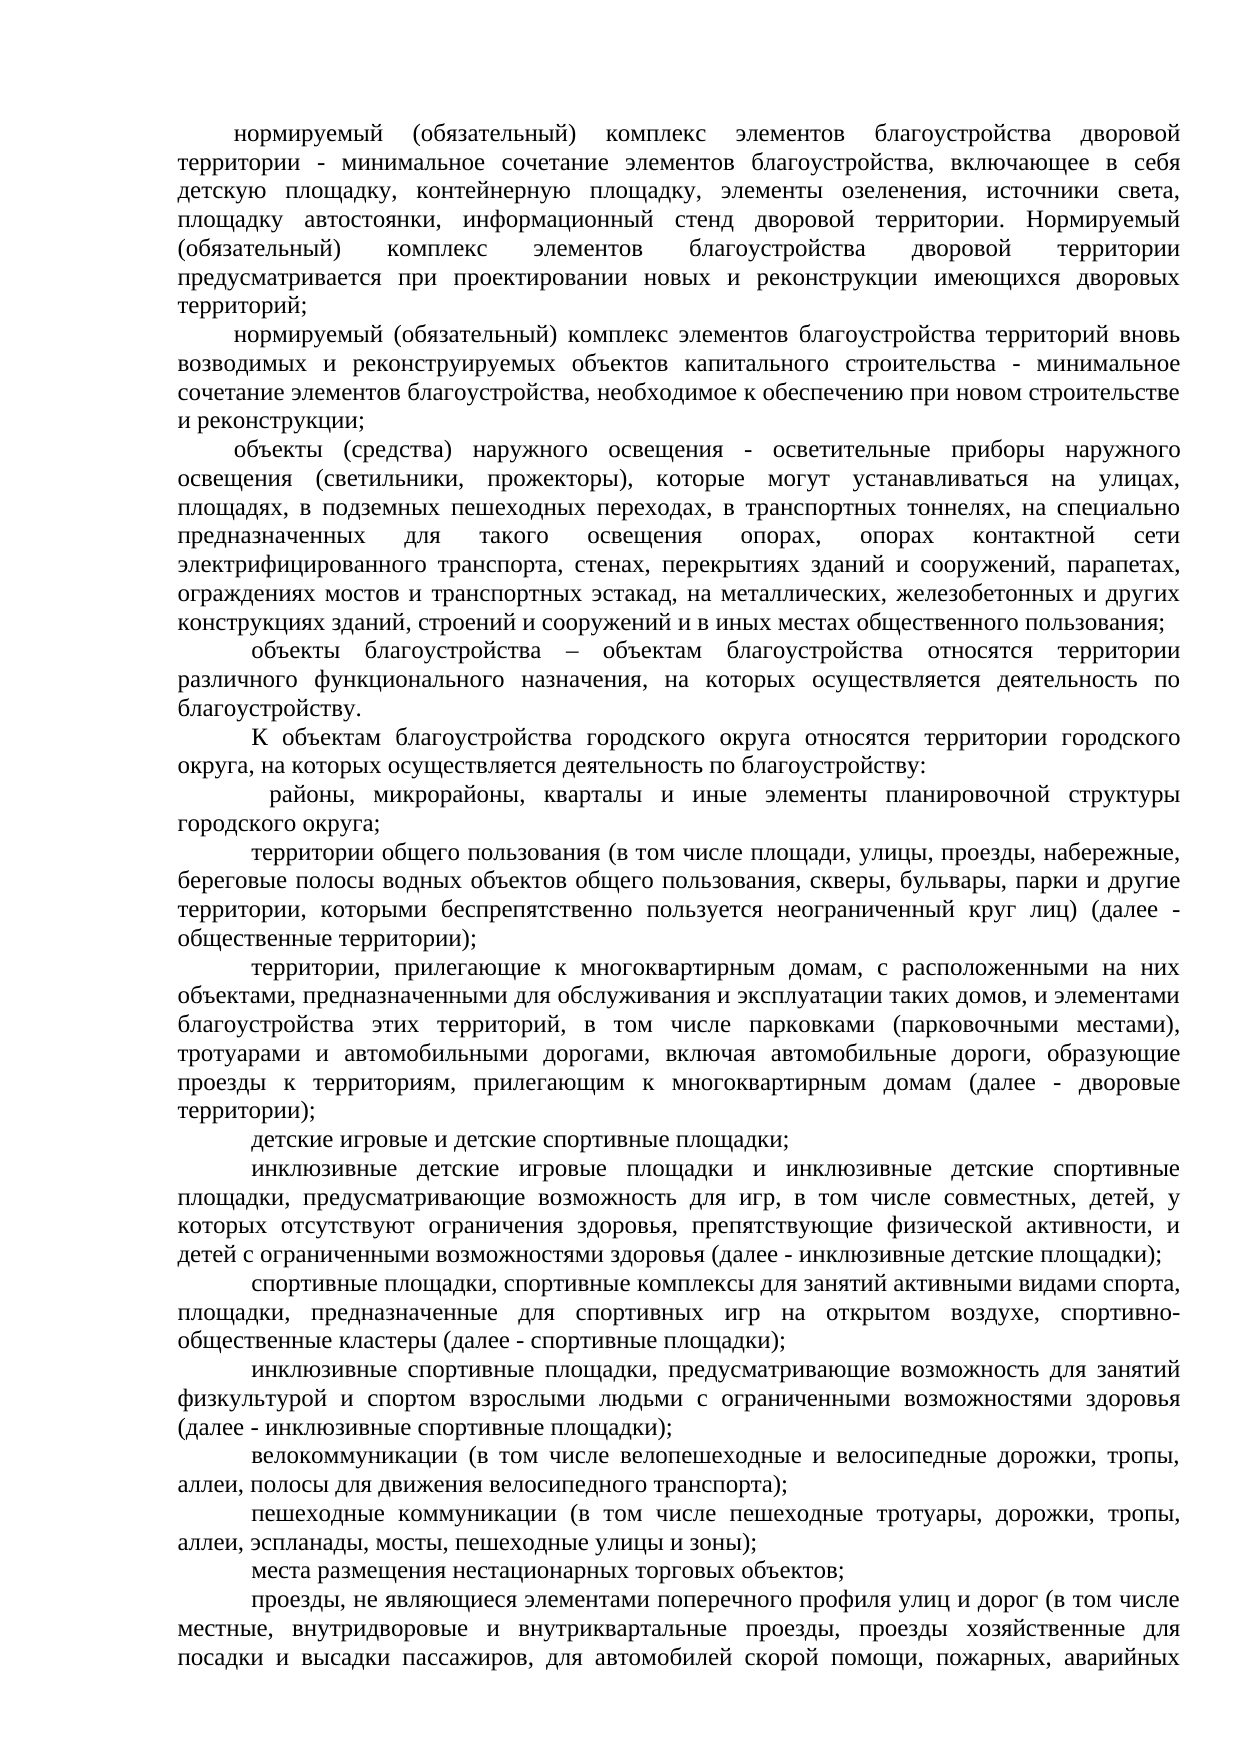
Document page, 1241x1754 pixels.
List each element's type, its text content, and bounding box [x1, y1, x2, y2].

text объекты (средства) наружного освещения - осветительные приборы наружного освещения (светильники, прожекторы), которые могут устанавливаться на улицах, площадях, в подземных пешеходных переходах, в транспортных тоннелях, на специально предназначенных для такого освещения опорах, опорах контактной сети электрифицированного транспорта, стенах, перекрытиях зданий и сооружений, парапетах, ограждениях мостов и транспортных эстакад, на металлических, железобетонных и других конструкциях зданий, строений и сооружений и в иных местах общественного пользования; [177, 434, 1181, 636]
text пешеходные коммуникации (в том числе пешеходные тротуары, дорожки, тропы, аллеи, эспланады, мосты, пешеходные улицы и зоны); [177, 1498, 1181, 1556]
text нормируемый (обязательный) комплекс элементов благоустройства дворовой территории - минимальное сочетание элементов благоустройства, включающее в себя детскую площадку, контейнерную площадку, элементы озеленения, источники света, площадку автостоянки, информационный стенд дворовой территории. Нормируемый (обязательный) комплекс элементов благоустройства дворовой территории предусматривается при проектировании новых и реконструкции имеющихся дворовых территорий; [177, 118, 1181, 319]
text велокоммуникации (в том числе велопешеходные и велосипедные дорожки, тропы, аллеи, полосы для движения велосипедного транспорта); [177, 1441, 1181, 1498]
text территории общего пользования (в том числе площади, улицы, проезды, набережные, береговые полосы водных объектов общего пользования, скверы, бульвары, парки и другие территории, которыми беспрепятственно пользуется неограниченный круг лиц) (далее - общественные территории); [177, 837, 1181, 952]
text детские игровые и детские спортивные площадки; [177, 1124, 1181, 1153]
text районы, микрорайоны, кварталы и иные элементы планировочной структуры городского округа; [177, 779, 1181, 837]
text нормируемый (обязательный) комплекс элементов благоустройства территорий вновь возводимых и реконструируемых объектов капитального строительства - минимальное сочетание элементов благоустройства, необходимое к обеспечению при новом строительстве и реконструкции; [177, 319, 1181, 434]
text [177, 1584, 1181, 1671]
text инклюзивные детские игровые площадки и инклюзивные детские спортивные площадки, предусматривающие возможность для игр, в том числе совместных, детей, у которых отсутствуют ограничения здоровья, препятствующие физической активности, и детей с ограниченными возможностями здоровья (далее - инклюзивные детские площадки); [177, 1153, 1181, 1268]
text спортивные площадки, спортивные комплексы для занятий активными видами спорта, площадки, предназначенные для спортивных игр на открытом воздухе, спортивно-общественные кластеры (далее - спортивные площадки); [177, 1268, 1181, 1354]
text места размещения нестационарных торговых объектов; [177, 1556, 1181, 1584]
text инклюзивные спортивные площадки, предусматривающие возможность для занятий физкультурой и спортом взрослыми людьми с ограниченными возможностями здоровья (далее - инклюзивные спортивные площадки); [177, 1354, 1181, 1441]
text территории, прилегающие к многоквартирным домам, с расположенными на них объектами, предназначенными для обслуживания и эксплуатации таких домов, и элементами благоустройства этих территорий, в том числе парковками (парковочными местами), тротуарами и автомобильными дорогами, включая автомобильные дороги, образующие проезды к территориям, прилегающим к многоквартирным домам (далее - дворовые территории); [177, 952, 1181, 1124]
text К объектам благоустройства городского округа относятся территории городского округа, на которых осуществляется деятельность по благоустройству: [177, 722, 1181, 779]
text объекты благоустройства – объектам благоустройства относятся территории различного функционального назначения, на которых осуществляется деятельность по благоустройству. [177, 636, 1181, 722]
